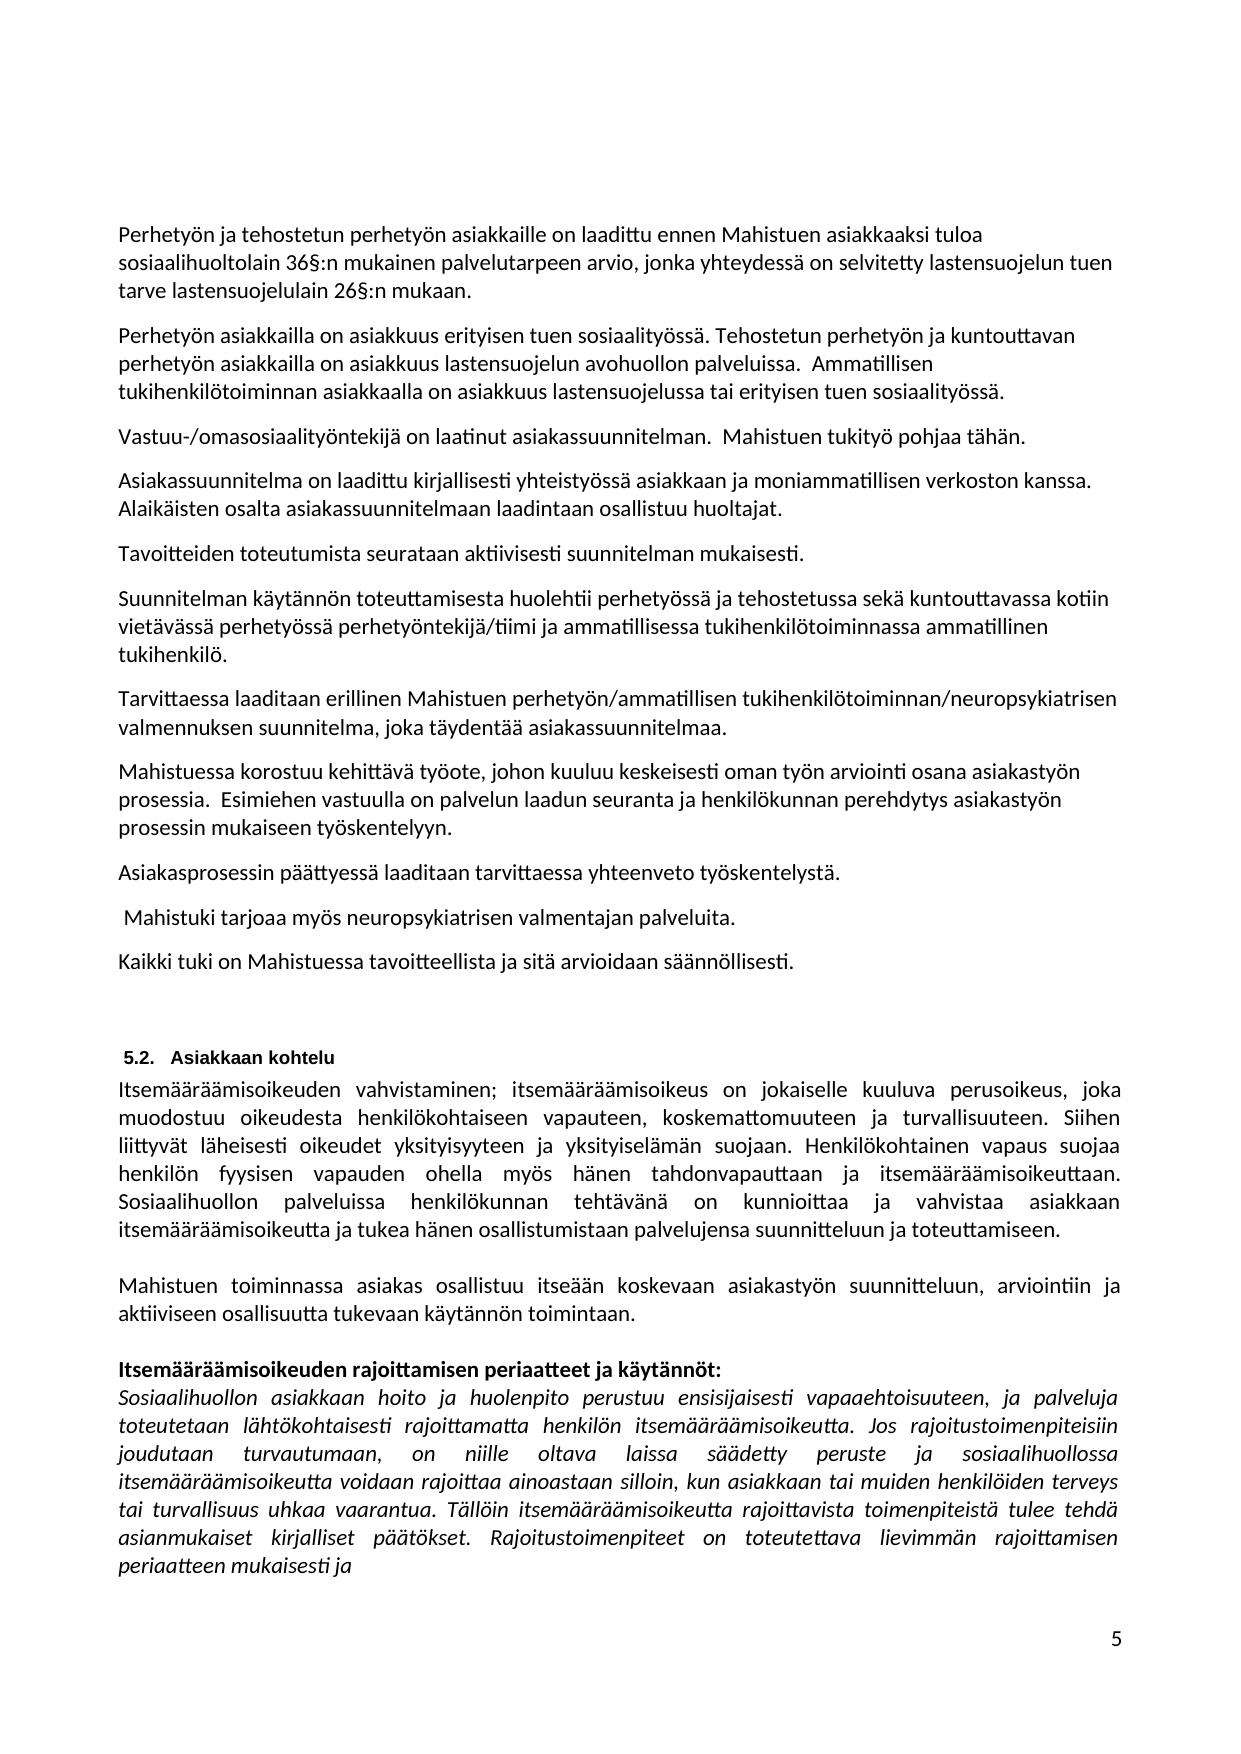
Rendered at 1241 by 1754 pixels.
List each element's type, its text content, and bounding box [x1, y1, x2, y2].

text Perhetyön ja tehostetun perhetyön asiakkaille on laadittu ennen Mahistuen asiakkaaksi tuloa sosiaalihuoltolain 36§:n mukainen palvelutarpeen arvio, jonka yhteydessä on selvitetty lastensuojelun tuen tarve lastensuojelulain 26§:n mukaan. [118, 220, 1122, 304]
text Itsemääräämisoikeuden vahvistaminen; itsemääräämisoikeus on jokaiselle kuuluva perusoikeus, joka muodostuu oikeudesta henkilökohtaiseen vapauteen, koskemattomuuteen ja turvallisuuteen. Siihen liittyvät läheisesti oikeudet yksityisyyteen ja yksityiselämän suojaan. Henkilökohtainen vapaus suojaa henkilön fyysisen vapauden ohella myös hänen tahdonvapauttaan ja itsemääräämisoikeuttaan. Sosiaalihuollon palveluissa henkilökunnan tehtävänä on kunnioittaa ja vahvistaa asiakkaan itsemääräämisoikeutta ja tukea hänen osallistumistaan palvelujensa suunnitteluun ja toteuttamiseen. [118, 1075, 1122, 1243]
text Mahistuen toiminnassa asiakas osallistuu itseään koskevaan asiakastyön suunnitteluun, arviointiin ja aktiiviseen osallisuutta tukevaan käytännön toimintaan. [118, 1271, 1122, 1327]
text Itsemääräämisoikeuden rajoittamisen periaatteet ja käytännöt: [118, 1355, 1122, 1383]
text Tavoitteiden toteutumista seurataan aktiivisesti suunnitelman mukaisesti. [118, 539, 1122, 567]
text Mahistuki tarjoaa myös neuropsykiatrisen valmentajan palveluita. [118, 903, 1122, 931]
text Suunnitelman käytännön toteuttamisesta huolehtii perhetyössä ja tehostetussa sekä kuntouttavassa kotiin vietävässä perhetyössä perhetyöntekijä/tiimi ja ammatillisessa tukihenkilötoiminnassa ammatillinen tukihenkilö. [118, 584, 1122, 668]
text Sosiaalihuollon asiakkaan hoito ja huolenpito perustuu ensisijaisesti vapaaehtoisuuteen, ja palveluja toteutetaan lähtökohtaisesti rajoittamatta henkilön itsemääräämisoikeutta. Jos rajoitustoimenpiteisiin joudutaan turvautumaan, on niille oltava laissa säädetty peruste ja sosiaalihuollossa itsemääräämisoikeutta voidaan rajoittaa ainoastaan silloin, kun asiakkaan tai muiden henkilöiden terveys tai turvallisuus uhkaa vaarantua. Tällöin itsemääräämisoikeutta rajoittavista toimenpiteistä tulee tehdä asianmukaiset kirjalliset päätökset. Rajoitustoimenpiteet on toteutettava lievimmän rajoittamisen periaatteen mukaisesti ja [118, 1383, 1122, 1579]
text Kaikki tuki on Mahistuessa tavoitteellista ja sitä arvioidaan säännöllisesti. [118, 947, 1122, 975]
text Vastuu-/omasosiaalityöntekijä on laatinut asiakassuunnitelman. Mahistuen tukityö pohjaa tähän. [118, 422, 1122, 450]
text Mahistuessa korostuu kehittävä työote, johon kuuluu keskeisesti oman työn arviointi osana asiakastyön prosessia. Esimiehen vastuulla on palvelun laadun seuranta ja henkilökunnan perehdytys asiakastyön prosessin mukaiseen työskentelyyn. [118, 757, 1122, 841]
text Asiakasprosessin päättyessä laaditaan tarvittaessa yhteenveto työskentelystä. [118, 858, 1122, 886]
text Perhetyön asiakkailla on asiakkuus erityisen tuen sosiaalityössä. Tehostetun perhetyön ja kuntouttavan perhetyön asiakkailla on asiakkuus lastensuojelun avohuollon palveluissa. Ammatillisen tukihenkilötoiminnan asiakkaalla on asiakkuus lastensuojelussa tai erityisen tuen sosiaalityössä. [118, 321, 1122, 405]
text Tarvittaessa laaditaan erillinen Mahistuen perhetyön/ammatillisen tukihenkilötoiminnan/neuropsykiatrisen valmennuksen suunnitelma, joka täydentää asiakassuunnitelmaa. [118, 684, 1122, 741]
text Asiakassuunnitelma on laadittu kirjallisesti yhteistyössä asiakkaan ja moniammatillisen verkoston kanssa. Alaikäisten osalta asiakassuunnitelmaan laadintaan osallistuu huoltajat. [118, 466, 1122, 522]
subtitle 5.2. Asiakkaan kohtelu [118, 1047, 1122, 1068]
